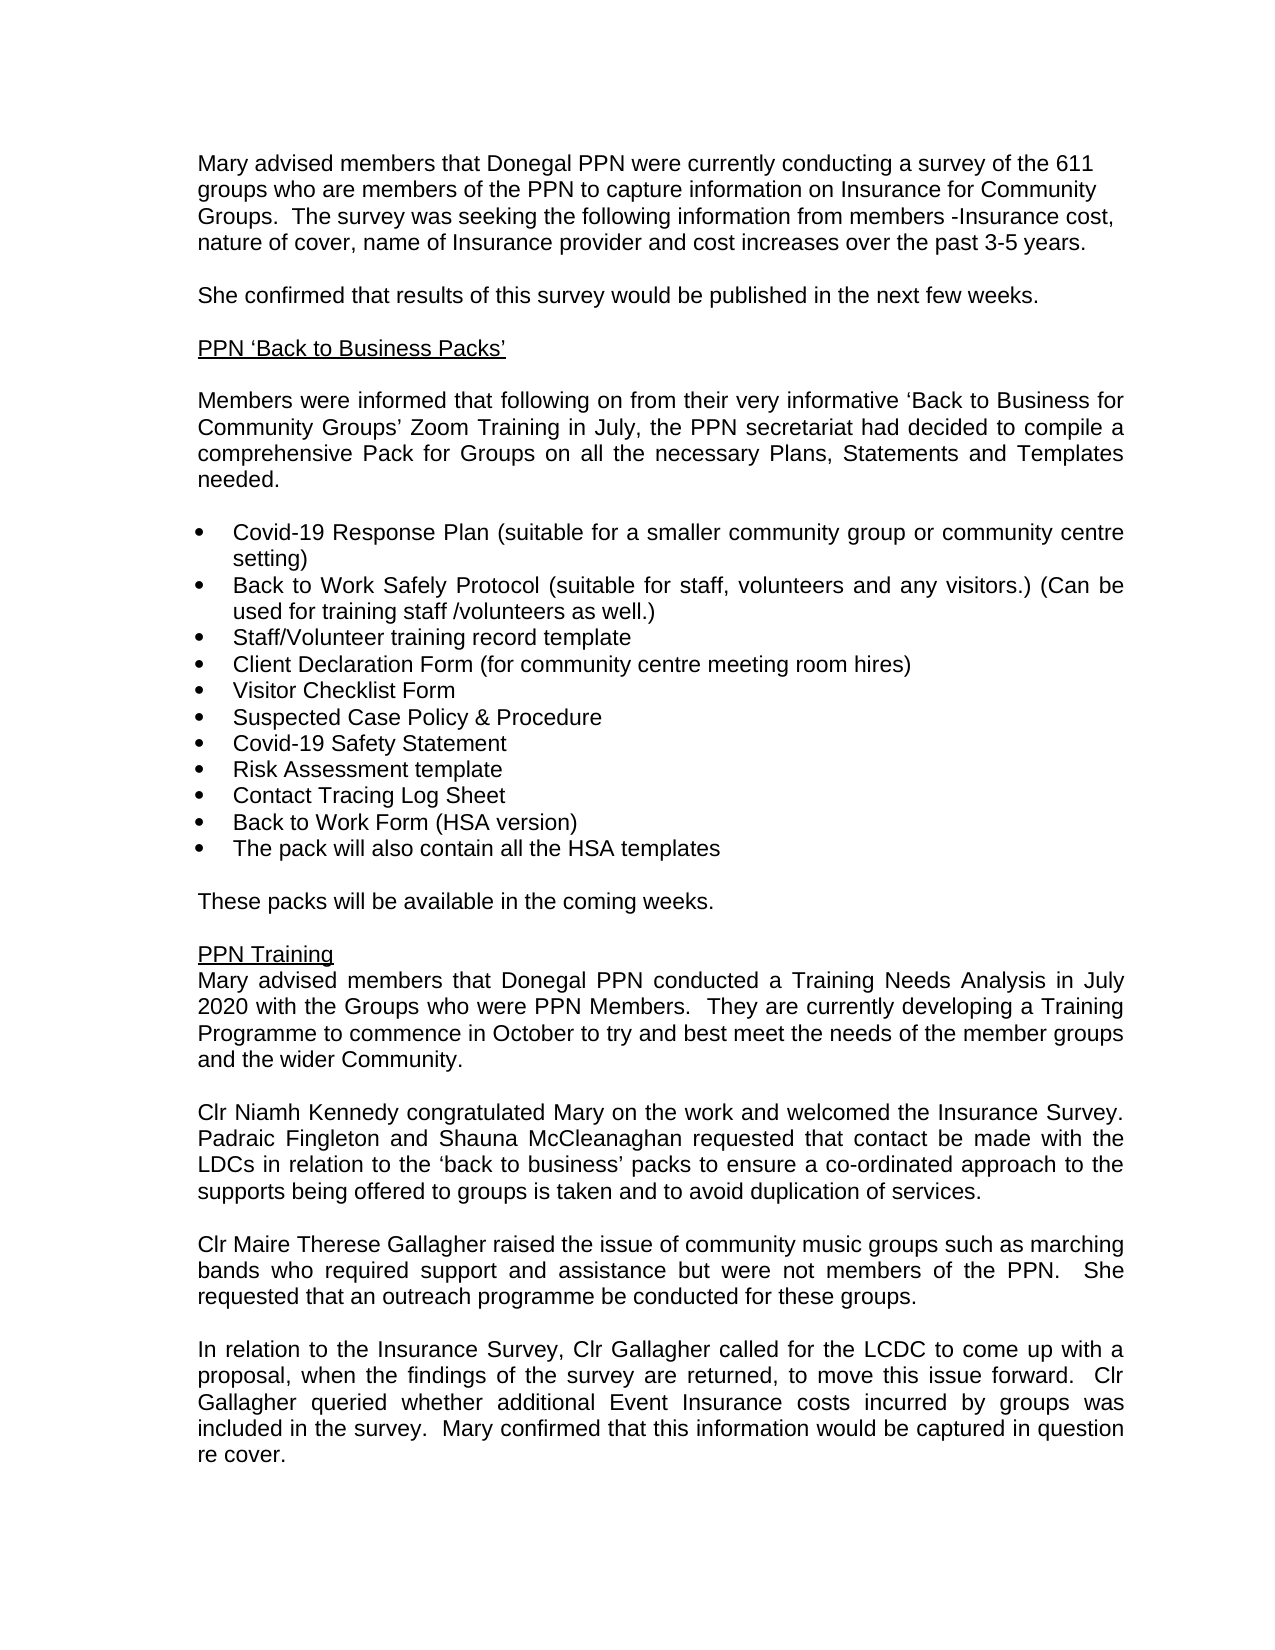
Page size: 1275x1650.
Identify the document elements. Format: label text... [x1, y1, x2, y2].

text Mary advised members that Donegal PPN conducted a Training Needs Analysis in July 2020 with the Groups who were PPN Members. They are currently developing a Training Programme to commence in October to try and best meet the needs of the member groups and the wider Community. [197, 967, 1125, 1072]
list Risk Assessment template [195, 756, 1125, 782]
text PPN Training [197, 941, 1125, 967]
list Contact Tracing Log Sheet [195, 782, 1125, 809]
text Mary advised members that Donegal PPN were currently conducting a survey of the 611 groups who are members of the PPN to capture information on Insurance for Community Groups. The survey was seeking the following information from members -Insurance cost, nature of cover, name of Insurance provider and cost increases over the past 3-5 years. [197, 150, 1125, 255]
text In relation to the Insurance Survey, Clr Gallagher called for the LCDC to come up with a proposal, when the findings of the survey are returned, to move this issue forward. Clr Gallagher queried whether additional Event Insurance costs incurred by groups was included in the survey. Mary confirmed that this information would be captured in question re cover. [197, 1336, 1125, 1468]
list Client Declaration Form (for community centre meeting room hires) [195, 651, 1125, 677]
text PPN ‘Back to Business Packs’ [197, 334, 1125, 361]
text Members were informed that following on from their very informative ‘Back to Business for Community Groups’ Zoom Training in July, the PPN secretariat had decided to compile a comprehensive Pack for Groups on all the necessary Plans, Statements and Templates needed. [197, 387, 1125, 493]
list Back to Work Form (HSA version) [195, 809, 1125, 835]
list The pack will also contain all the HSA templates [195, 835, 1125, 862]
list Covid-19 Response Plan (suitable for a smaller community group or community centre setting) [195, 519, 1125, 572]
text She confirmed that results of this survey would be published in the next few weeks. [197, 282, 1125, 308]
list Visitor Checklist Form [195, 677, 1125, 703]
list Back to Work Safely Protocol (suitable for staff, volunteers and any visitors.) (Can be used for training staff /volunteers as well.) [195, 572, 1125, 624]
text Clr Maire Therese Gallagher raised the issue of community music groups such as marching bands who required support and assistance but were not members of the PPN. She requested that an outreach programme be conducted for these groups. [197, 1231, 1125, 1309]
list Staff/Volunteer training record template [195, 624, 1125, 651]
text Clr Niamh Kennedy congratulated Mary on the work and welcomed the Insurance Survey. Padraic Fingleton and Shauna McCleanaghan requested that contact be made with the LDCs in relation to the ‘back to business’ packs to ensure a co-ordinated approach to the supports being offered to groups is taken and to avoid duplication of services. [197, 1099, 1125, 1204]
list Suspected Case Policy & Procedure [195, 703, 1125, 730]
list Covid-19 Safety Statement [195, 730, 1125, 756]
text These packs will be available in the coming weeks. [197, 888, 1125, 914]
